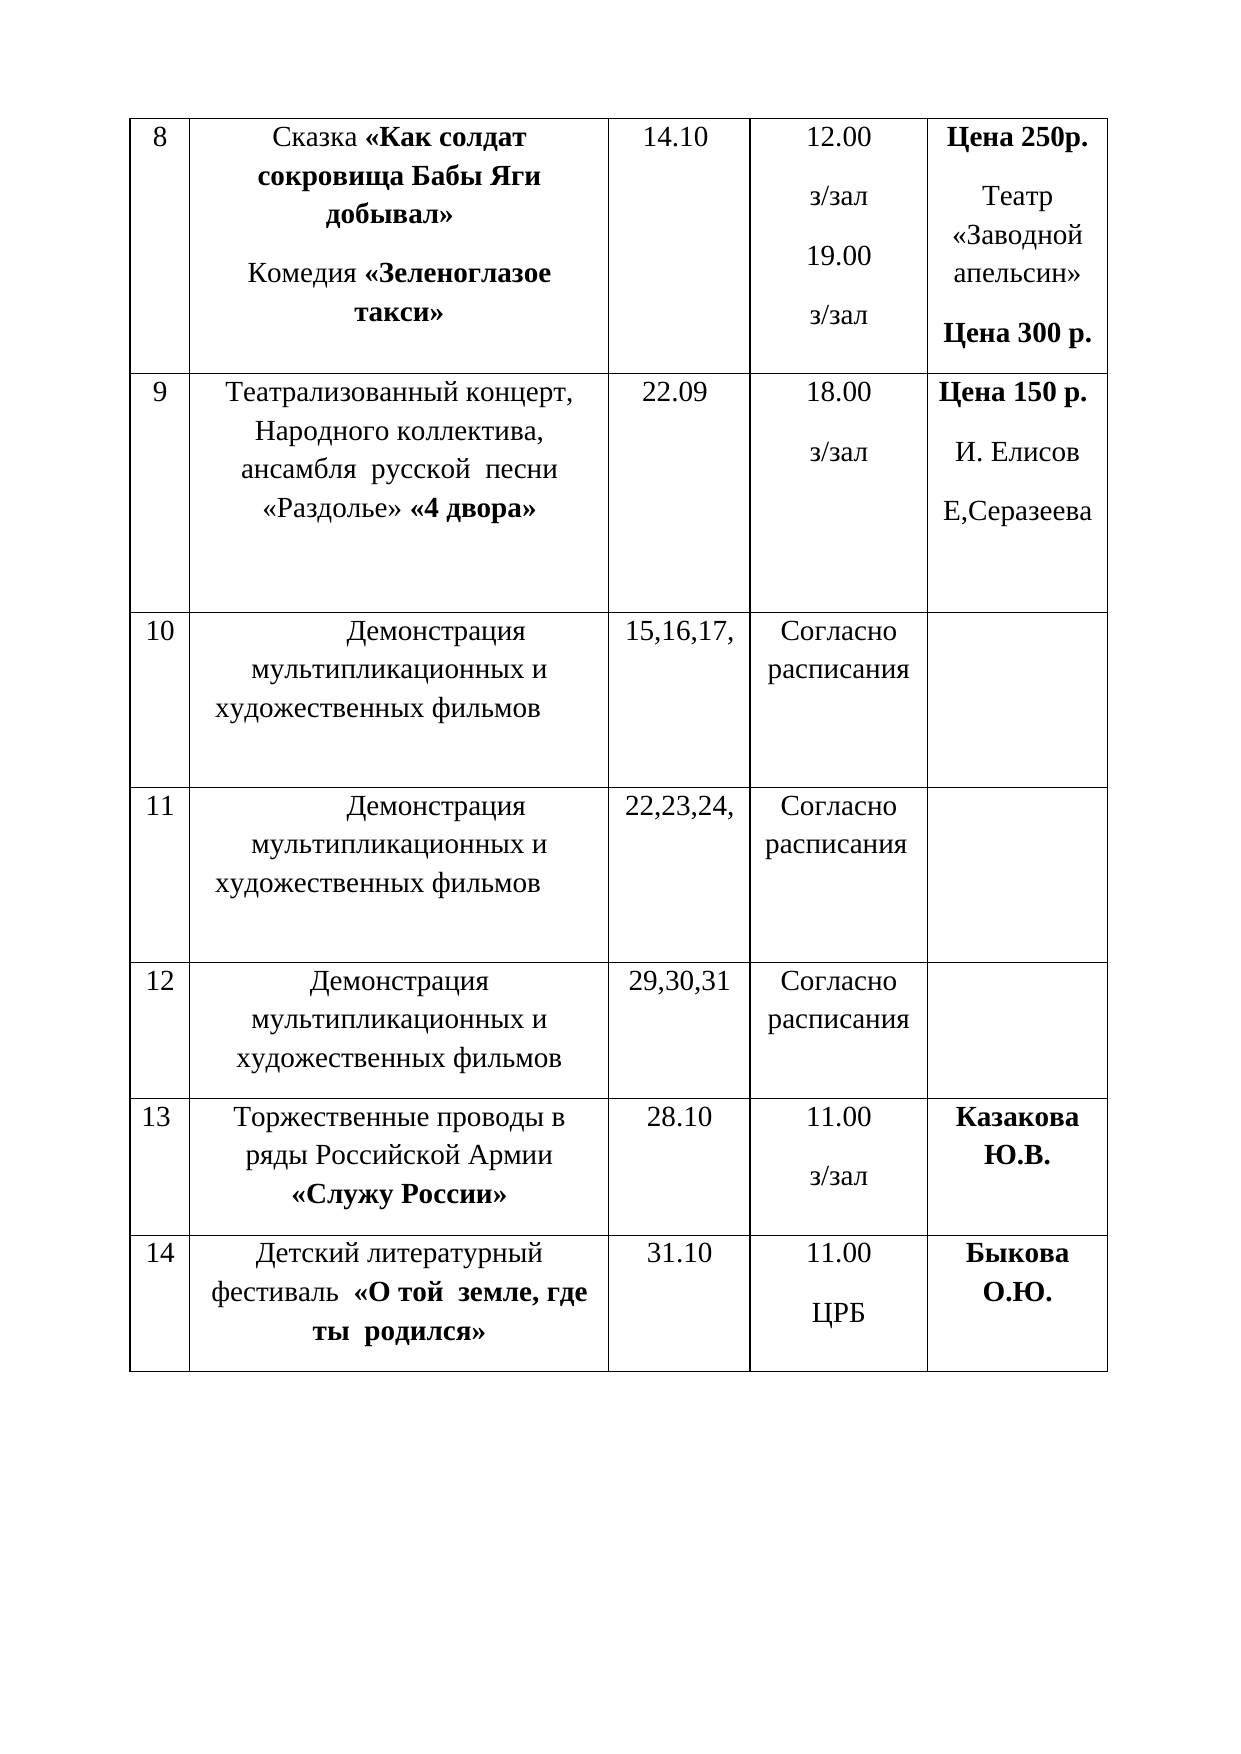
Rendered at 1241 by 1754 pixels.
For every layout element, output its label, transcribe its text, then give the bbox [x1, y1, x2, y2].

table_cell [928, 963, 1107, 1098]
table_cell 18.00 з/зал [751, 374, 927, 612]
table_cell Торжественные проводы в ряды Российской Армии «Служу России» [190, 1099, 608, 1234]
table_cell [928, 788, 1107, 962]
table_cell 31.10 [609, 1236, 749, 1371]
table_cell 8 [131, 119, 189, 373]
table_cell 22.09 [609, 374, 749, 612]
table_cell Казакова Ю.В. [928, 1099, 1107, 1234]
table_cell Детский литературный фестиваль «О той земле, где ты родился» [190, 1236, 608, 1371]
table_cell 28.10 [609, 1099, 749, 1234]
table_cell 12.00 з/зал 19.00 з/зал [751, 119, 927, 373]
table_cell 12 [131, 963, 189, 1098]
table_cell Сказка «Как солдат сокровища Бабы Яги добывал» Комедия «Зеленоглазое такси» [190, 119, 608, 373]
table_cell Согласно расписания [751, 613, 927, 787]
table_cell 11 [131, 788, 189, 962]
table_cell 29,30,31 [609, 963, 749, 1098]
table_cell Демонстрация мультипликационных и художественных фильмов [190, 963, 608, 1098]
table_cell 11.00 ЦРБ [751, 1236, 927, 1371]
table_cell 14 [131, 1236, 189, 1371]
table_cell Быкова О.Ю. [928, 1236, 1107, 1371]
table_cell Демонстрация мультипликационных и художественных фильмов [190, 788, 608, 962]
table_cell 22,23,24, [609, 788, 749, 962]
table_cell Согласно расписания [751, 963, 927, 1098]
table_cell Согласно расписания [751, 788, 927, 962]
table_cell Демонстрация мультипликационных и художественных фильмов [190, 613, 608, 787]
table_cell Цена 250р. Театр «Заводной апельсин» Цена 300 р. [928, 119, 1107, 373]
table_cell Театрализованный концерт, Народного коллектива, ансамбля русской песни «Раздолье» «4 двора» [190, 374, 608, 612]
table_cell 10 [131, 613, 189, 787]
table_cell Цена 150 р. И. Елисов Е,Серазеева [928, 374, 1107, 612]
table_cell 9 [131, 374, 189, 612]
table_cell 15,16,17, [609, 613, 749, 787]
table_cell 11.00 з/зал [751, 1099, 927, 1234]
table_cell [928, 613, 1107, 787]
table_cell 14.10 [609, 119, 749, 373]
table_cell 13 [131, 1099, 189, 1234]
